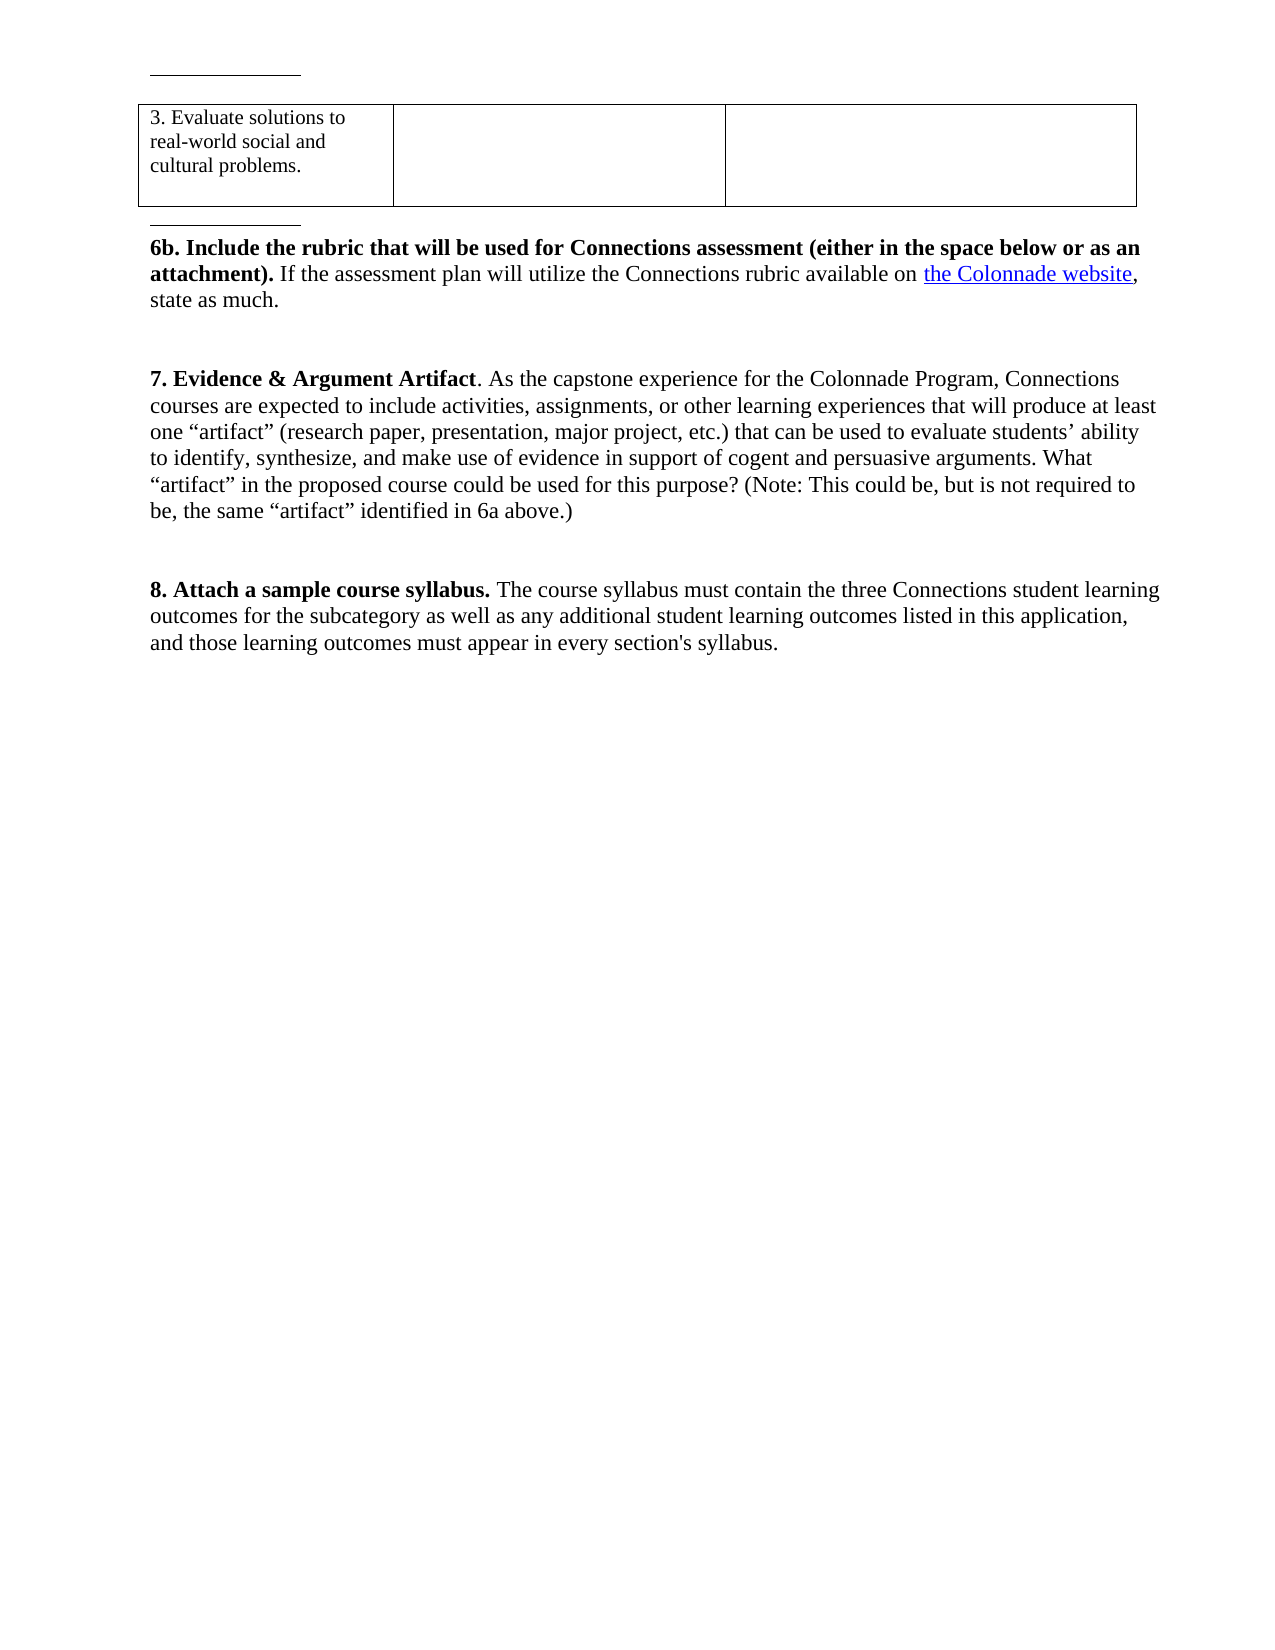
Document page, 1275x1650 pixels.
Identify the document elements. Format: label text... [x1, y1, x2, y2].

table_cell [394, 105, 725, 206]
text 8. Attach a sample course syllabus. The course syllabus must contain the three Connections student learning outcomes for the subcategory as well as any additional student learning outcomes listed in this application, and those learning outcomes must appear in every section's syllabus. [150, 576, 1162, 655]
table_cell 3. Evaluate solutions to real-world social and cultural problems. [139, 105, 393, 206]
text 7. Evidence & Argument Artifact. As the capstone experience for the Colonnade Program, Connections courses are expected to include activities, assignments, or other learning experiences that will produce at least one “artifact” (research paper, presentation, major project, etc.) that can be used to evaluate students’ ability to identify, synthesize, and make use of evidence in support of cogent and persuasive arguments. What “artifact” in the proposed course could be used for this purpose? (Note: This could be, but is not required to be, the same “artifact” identified in 6a above.) [150, 365, 1162, 523]
table_cell [726, 105, 1136, 206]
text 6b. Include the rubric that will be used for Connections assessment (either in the space below or as an attachment). If the assessment plan will utilize the Connections rubric available on the Colonnade website, state as much. [150, 233, 1162, 313]
